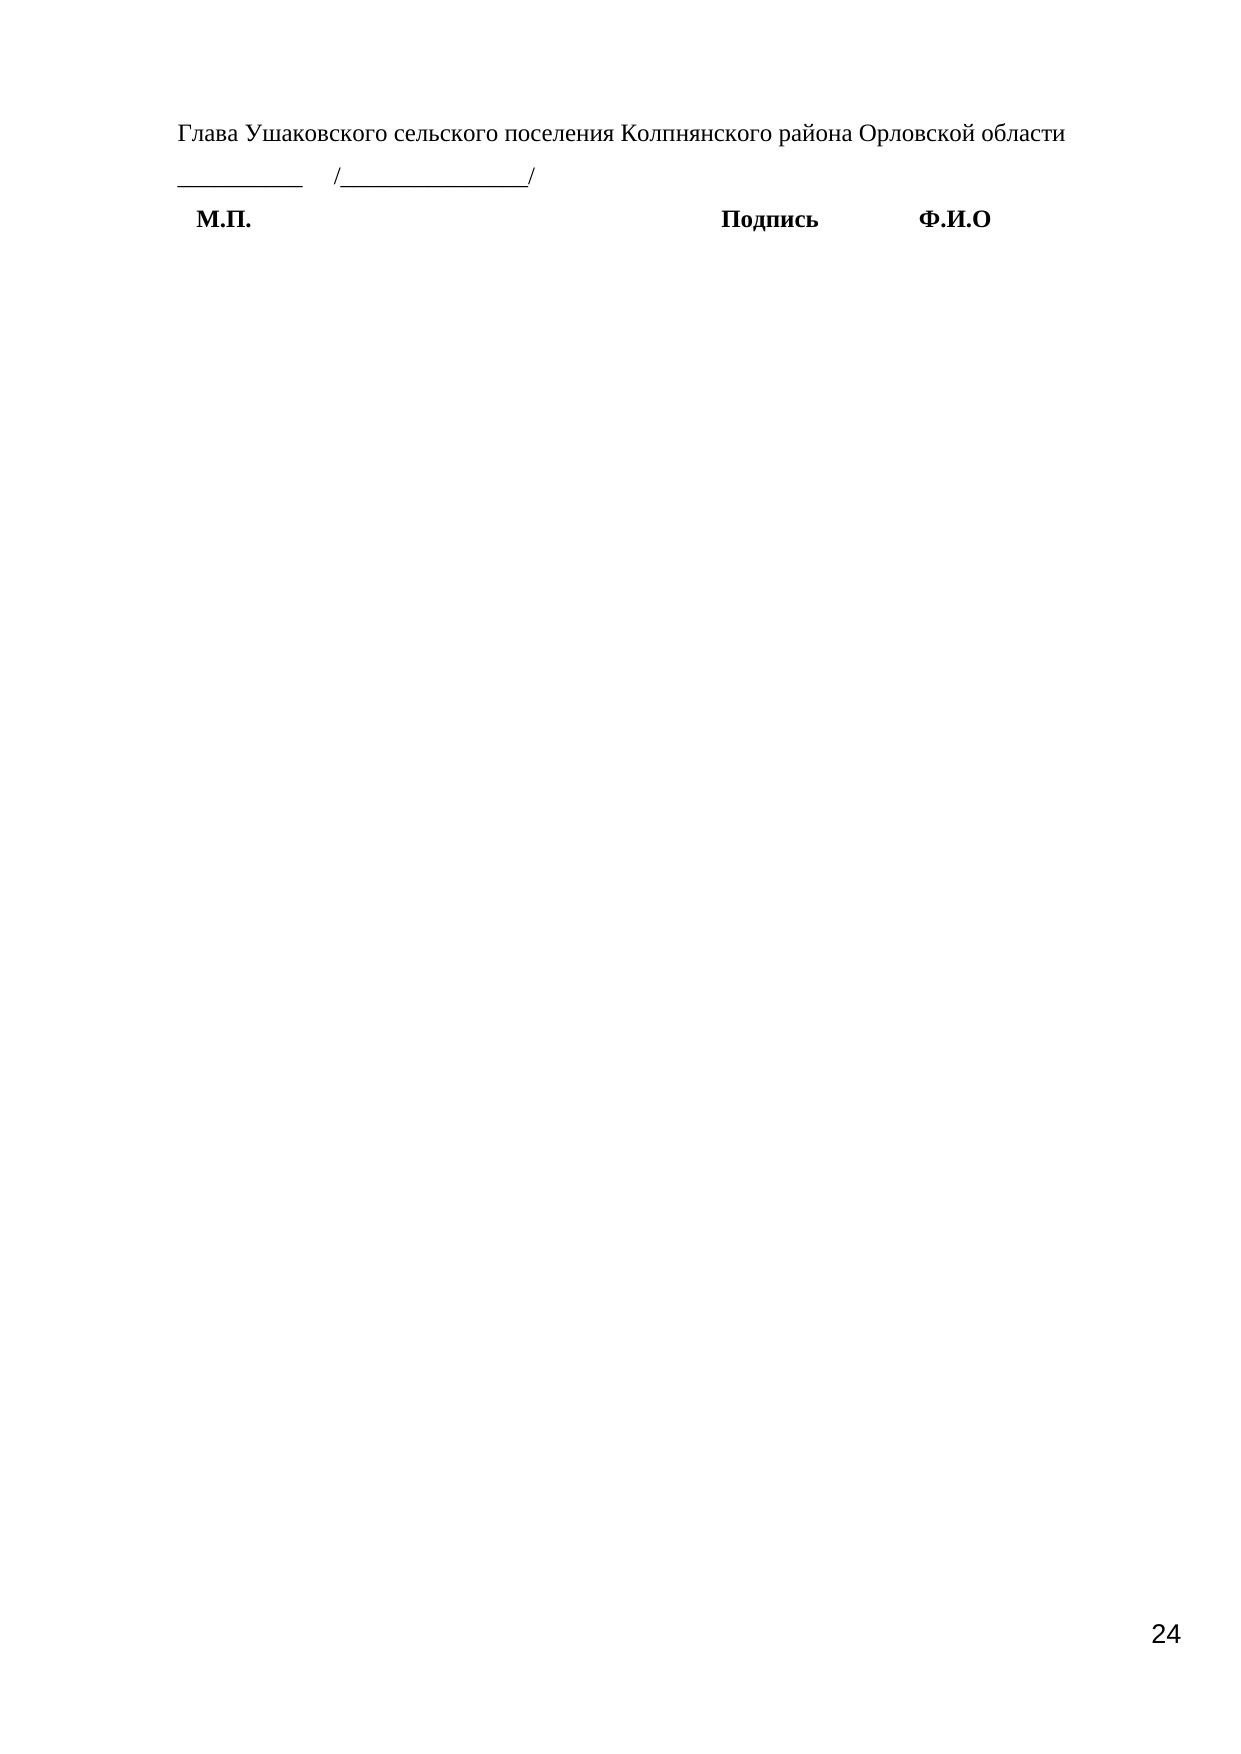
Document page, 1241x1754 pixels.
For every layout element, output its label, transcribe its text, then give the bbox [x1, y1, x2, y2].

text М.П. Подпись Ф.И.О [177, 204, 1181, 233]
text Глава Ушаковского сельского поселения Колпнянского района Орловской области __________ /_______________/ [177, 118, 1181, 190]
